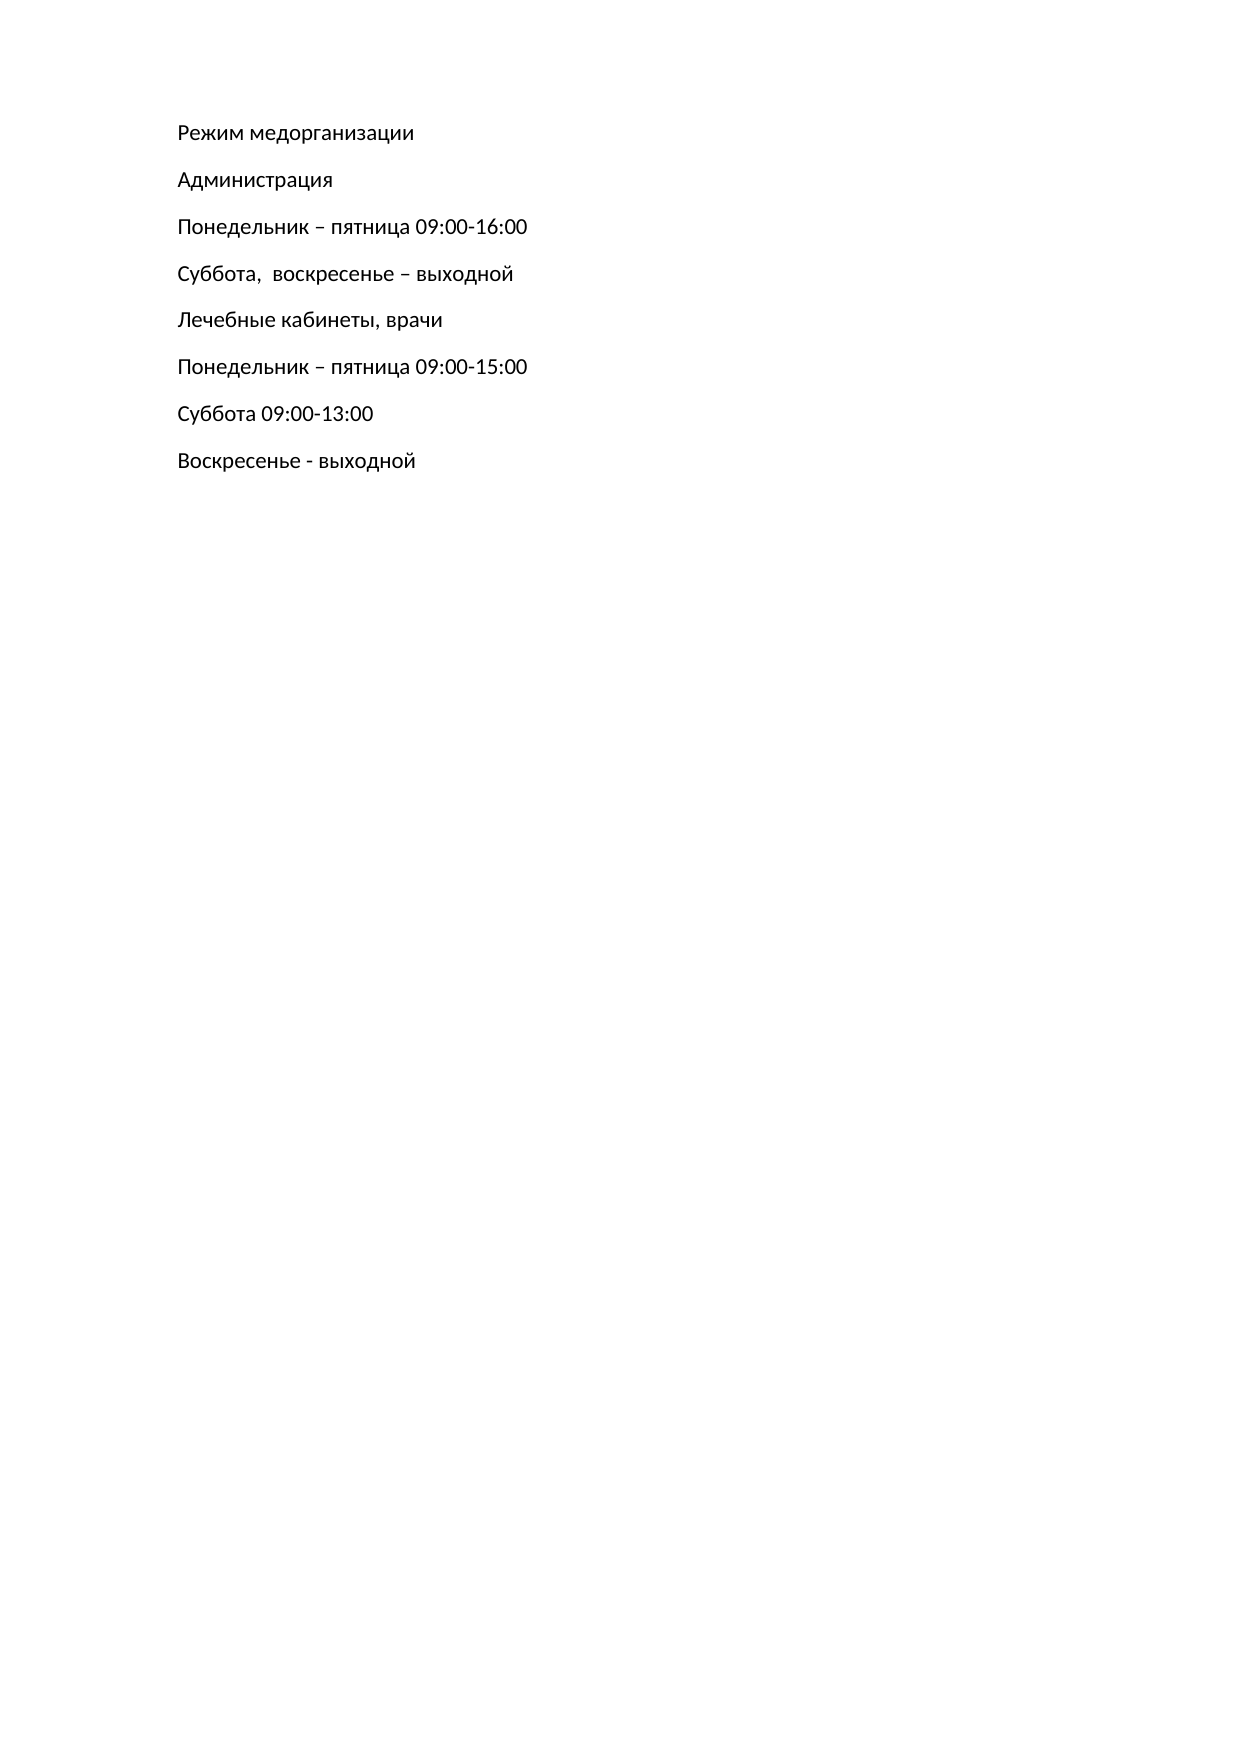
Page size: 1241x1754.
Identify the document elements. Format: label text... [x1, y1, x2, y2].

text Суббота 09:00-13:00 [177, 399, 1152, 427]
text Понедельник – пятница 09:00-16:00 [177, 212, 1152, 240]
text Режим медорганизации [177, 118, 1152, 146]
text Администрация [177, 165, 1152, 193]
text Понедельник – пятница 09:00-15:00 [177, 352, 1152, 381]
text Воскресенье - выходной [177, 446, 1152, 474]
text Суббота, воскресенье – выходной [177, 259, 1152, 287]
text Лечебные кабинеты, врачи [177, 306, 1152, 334]
